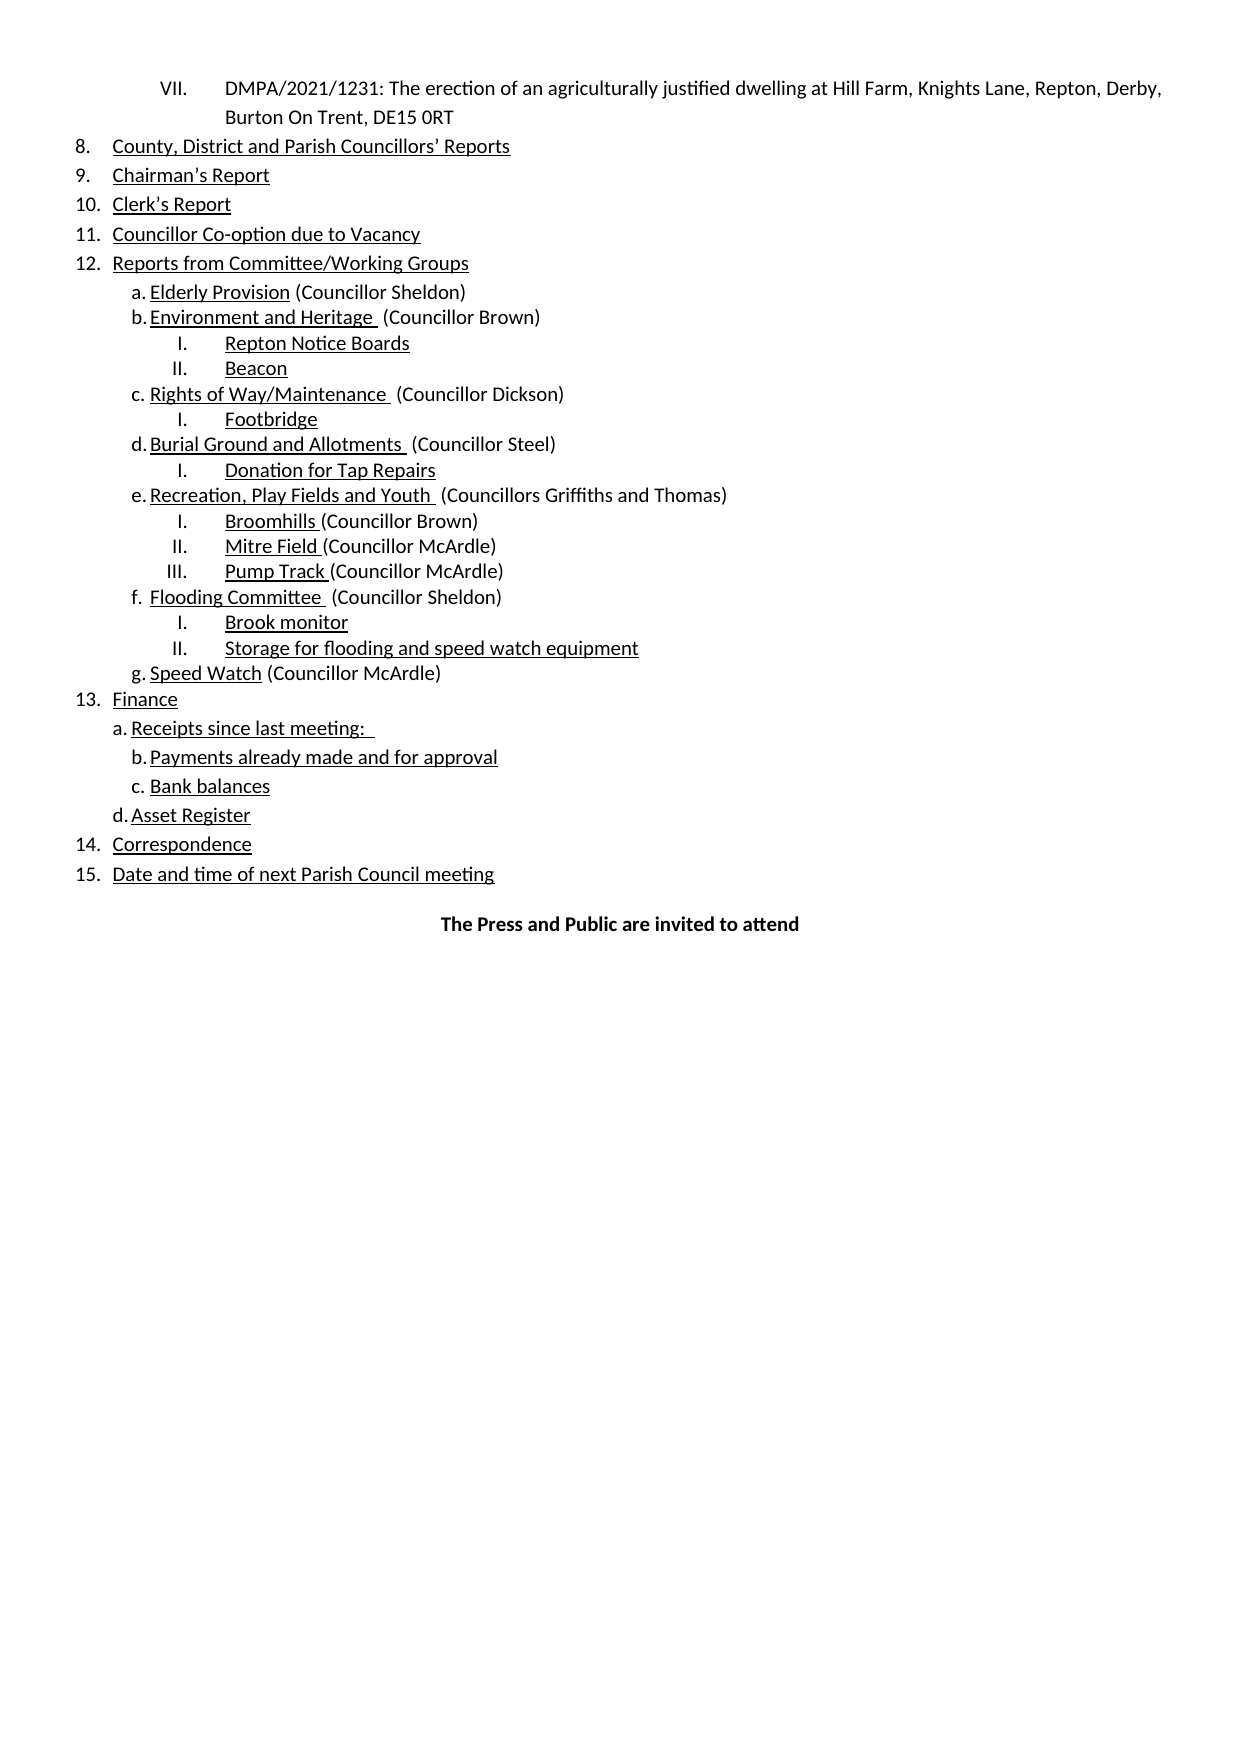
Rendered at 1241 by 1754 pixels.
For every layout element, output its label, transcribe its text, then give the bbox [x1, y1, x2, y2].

list County, District and Parish Councillors’ Reports [75, 133, 1165, 159]
list Burial Ground and Allotments (Councillor Steel) [131, 432, 1165, 457]
list Rights of Way/Maintenance (Councillor Dickson) [131, 381, 1165, 406]
list Asset Register [112, 802, 1165, 828]
list Elderly Provision (Councillor Sheldon) [131, 279, 1165, 304]
list Pump Track (Councillor McArdle) [187, 559, 1165, 584]
list Broomhills (Councillor Brown) [187, 508, 1165, 533]
list Recreation, Play Fields and Youth (Councillors Griffiths and Thomas) [131, 482, 1165, 508]
list Reports from Committee/Working Groups [75, 250, 1165, 275]
list Clerk’s Report [75, 192, 1165, 217]
list Chairman’s Report [75, 162, 1165, 188]
list Storage for flooding and speed watch equipment [187, 635, 1165, 660]
list Mitre Field (Councillor McArdle) [187, 533, 1165, 559]
list Receipts since last meeting: [112, 715, 1165, 740]
list Donation for Tap Repairs [187, 457, 1165, 482]
list Repton Notice Boards [187, 330, 1165, 355]
list Speed Watch (Councillor McArdle) [131, 660, 1165, 686]
text The Press and Public are invited to attend [75, 911, 1165, 936]
list Correspondence [75, 832, 1165, 857]
list Brook monitor [187, 609, 1165, 635]
list Environment and Heritage (Councillor Brown) [131, 304, 1165, 330]
list Flooding Committee (Councillor Sheldon) [131, 584, 1165, 609]
list Bank balances [131, 773, 1165, 799]
list Beacon [187, 355, 1165, 381]
list Date and time of next Parish Council meeting [75, 861, 1165, 886]
list Finance [75, 686, 1165, 711]
list DMPA/2021/1231: The erection of an agriculturally justified dwelling at Hill Farm, Knights Lane, Repton, Derby, Burton On Trent, DE15 0RT [187, 75, 1165, 129]
list Councillor Co-option due to Vacancy [75, 221, 1165, 246]
list Payments already made and for approval [131, 744, 1165, 769]
list Footbridge [187, 406, 1165, 432]
